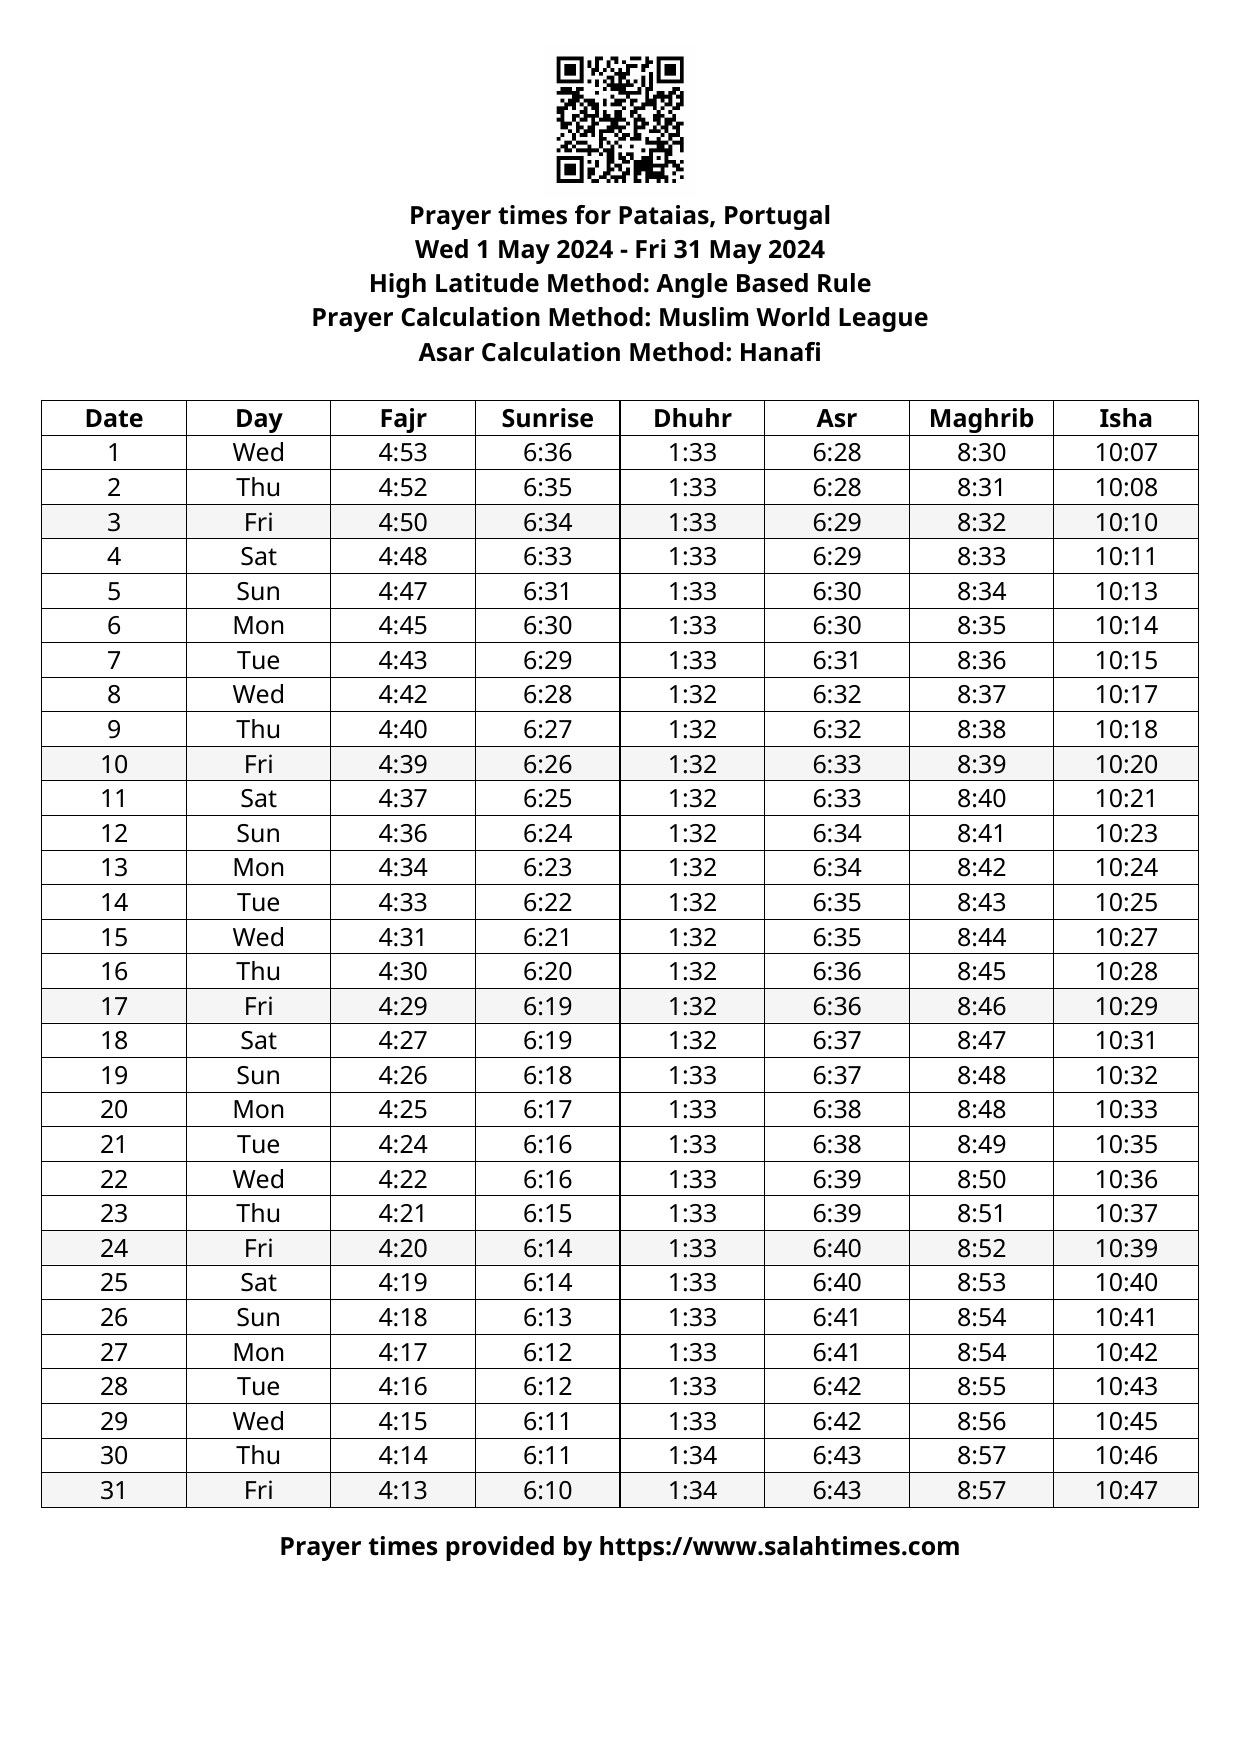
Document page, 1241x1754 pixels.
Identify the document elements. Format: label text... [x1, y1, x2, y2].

table_cell 6:30 [765, 574, 909, 607]
table_cell 1:33 [621, 1162, 764, 1195]
table_cell Wed [187, 1404, 330, 1437]
table_cell 6:11 [476, 1439, 619, 1472]
table_header Fajr [331, 401, 475, 434]
table_cell 6:31 [765, 643, 909, 677]
table_header Date [42, 401, 186, 434]
table_cell 6:10 [476, 1473, 619, 1507]
table_cell 10:28 [1054, 954, 1198, 988]
table_cell 6:12 [476, 1369, 619, 1403]
table_cell 6:42 [765, 1404, 909, 1437]
table_cell 4:24 [331, 1127, 475, 1161]
text Prayer Calculation Method: Muslim World League [42, 300, 1198, 334]
table_cell 6:23 [476, 851, 619, 884]
table_cell 8:30 [910, 436, 1053, 469]
table_cell 8:39 [910, 747, 1053, 780]
table_cell 24 [42, 1231, 186, 1264]
table_cell 4:13 [331, 1473, 475, 1507]
table_cell 10:29 [1054, 989, 1198, 1022]
table_cell 6:36 [476, 436, 619, 469]
table_cell 4:31 [331, 920, 475, 953]
table_cell 1:33 [621, 1300, 764, 1334]
table_cell Thu [187, 470, 330, 504]
table_cell 6:36 [765, 989, 909, 1022]
table_cell 4:37 [331, 781, 475, 815]
table_cell 1:32 [621, 920, 764, 953]
table_cell 1:33 [621, 470, 764, 504]
table_cell 10:42 [1054, 1335, 1198, 1368]
table_cell 10:25 [1054, 885, 1198, 919]
table_cell 8:57 [910, 1473, 1053, 1507]
table_cell Tue [187, 885, 330, 919]
table_cell 22 [42, 1162, 186, 1195]
table_cell 6:14 [476, 1231, 619, 1264]
table_cell 4:27 [331, 1024, 475, 1057]
table_cell 6:11 [476, 1404, 619, 1437]
table_cell 6:32 [765, 712, 909, 746]
table_cell 4:53 [331, 436, 475, 469]
table_cell 1:32 [621, 678, 764, 711]
table_cell 4:29 [331, 989, 475, 1022]
table_cell 10:13 [1054, 574, 1198, 607]
table_cell 6:35 [476, 470, 619, 504]
table_cell Mon [187, 1335, 330, 1368]
table_cell 15 [42, 920, 186, 953]
table_cell 6:39 [765, 1196, 909, 1230]
table_cell Tue [187, 643, 330, 677]
table_cell 27 [42, 1335, 186, 1368]
table_cell 10:40 [1054, 1266, 1198, 1299]
table_cell 8:34 [910, 574, 1053, 607]
table_cell 1:33 [621, 1231, 764, 1264]
table_cell 6:14 [476, 1266, 619, 1299]
table_cell 1 [42, 436, 186, 469]
table_cell 11 [42, 781, 186, 815]
table_cell 4:48 [331, 539, 475, 573]
table_cell 13 [42, 851, 186, 884]
table_cell 10:27 [1054, 920, 1198, 953]
table_cell 4:40 [331, 712, 475, 746]
table_cell 8:56 [910, 1404, 1053, 1437]
table_cell Wed [187, 920, 330, 953]
table_cell Fri [187, 505, 330, 538]
table_cell Mon [187, 851, 330, 884]
table_cell 10:21 [1054, 781, 1198, 815]
table_cell 1:32 [621, 712, 764, 746]
table_cell 8:46 [910, 989, 1053, 1022]
table_cell 1:34 [621, 1473, 764, 1507]
table_cell 6:38 [765, 1127, 909, 1161]
table_cell 10:18 [1054, 712, 1198, 746]
table_cell 10:07 [1054, 436, 1198, 469]
table_cell 4:25 [331, 1093, 475, 1126]
table_cell 6:29 [765, 539, 909, 573]
table_cell 29 [42, 1404, 186, 1437]
table_cell 6:43 [765, 1439, 909, 1472]
table_cell 4:17 [331, 1335, 475, 1368]
table_cell 5 [42, 574, 186, 607]
text Wed 1 May 2024 - Fri 31 May 2024 [42, 232, 1198, 266]
table_cell 6:33 [765, 781, 909, 815]
table_cell 12 [42, 816, 186, 849]
table_cell 6:39 [765, 1162, 909, 1195]
table_cell 6:36 [765, 954, 909, 988]
table_cell Thu [187, 1196, 330, 1230]
table_cell 20 [42, 1093, 186, 1126]
table_cell 1:33 [621, 1404, 764, 1437]
table_cell Sat [187, 781, 330, 815]
table_cell Sat [187, 539, 330, 573]
table_cell 1:33 [621, 436, 764, 469]
table_cell 6:29 [765, 505, 909, 538]
table_cell 6:40 [765, 1231, 909, 1264]
table_cell 1:33 [621, 643, 764, 677]
table_cell 1:32 [621, 885, 764, 919]
table_cell 4:45 [331, 609, 475, 642]
table_cell 8:40 [910, 781, 1053, 815]
table_cell Mon [187, 1093, 330, 1126]
table_cell 6:37 [765, 1058, 909, 1092]
table_cell 4:20 [331, 1231, 475, 1264]
table_cell 6:33 [476, 539, 619, 573]
table_cell 4:15 [331, 1404, 475, 1437]
table_cell 8:45 [910, 954, 1053, 988]
table_cell Thu [187, 712, 330, 746]
table_cell Wed [187, 1162, 330, 1195]
table_cell 4:16 [331, 1369, 475, 1403]
table_cell 16 [42, 954, 186, 988]
table_cell 6:34 [476, 505, 619, 538]
table_cell 10:33 [1054, 1093, 1198, 1126]
table_cell 6:37 [765, 1024, 909, 1057]
picture [542, 41, 699, 198]
table_cell 10:24 [1054, 851, 1198, 884]
table_cell 6:24 [476, 816, 619, 849]
table_cell 8:57 [910, 1439, 1053, 1472]
table_cell 23 [42, 1196, 186, 1230]
table_cell 4:36 [331, 816, 475, 849]
table_cell 8:51 [910, 1196, 1053, 1230]
table_cell 1:32 [621, 989, 764, 1022]
table_cell 8:50 [910, 1162, 1053, 1195]
table_cell 4:22 [331, 1162, 475, 1195]
table_cell 31 [42, 1473, 186, 1507]
table_cell 1:32 [621, 1024, 764, 1057]
table_cell 8:44 [910, 920, 1053, 953]
table_cell 6:19 [476, 989, 619, 1022]
table_cell 8:48 [910, 1093, 1053, 1126]
table_cell 4:19 [331, 1266, 475, 1299]
table_cell 6:33 [765, 747, 909, 780]
table_cell 4 [42, 539, 186, 573]
table_cell 10:15 [1054, 643, 1198, 677]
table_cell 1:33 [621, 539, 764, 573]
table_cell 6:19 [476, 1024, 619, 1057]
table_cell 4:43 [331, 643, 475, 677]
table_cell 6:35 [765, 885, 909, 919]
table_cell 3 [42, 505, 186, 538]
table_cell 1:33 [621, 505, 764, 538]
table_header Dhuhr [621, 401, 764, 434]
table_cell 6:35 [765, 920, 909, 953]
table_cell 17 [42, 989, 186, 1022]
table_cell 8:32 [910, 505, 1053, 538]
table_cell 1:32 [621, 781, 764, 815]
table_cell Wed [187, 436, 330, 469]
table_cell 8:54 [910, 1335, 1053, 1368]
table_cell Sat [187, 1266, 330, 1299]
table_cell 10:20 [1054, 747, 1198, 780]
table_cell 1:32 [621, 954, 764, 988]
table_cell 6:28 [765, 436, 909, 469]
table_cell 10:39 [1054, 1231, 1198, 1264]
table_cell Fri [187, 747, 330, 780]
table_cell 18 [42, 1024, 186, 1057]
table_cell 1:33 [621, 1335, 764, 1368]
table_cell 10:43 [1054, 1369, 1198, 1403]
table_cell 14 [42, 885, 186, 919]
table_cell 8:49 [910, 1127, 1053, 1161]
table_cell 8:33 [910, 539, 1053, 573]
table_header Isha [1054, 401, 1198, 434]
table_cell 6 [42, 609, 186, 642]
table_cell 6:30 [765, 609, 909, 642]
table_cell 4:52 [331, 470, 475, 504]
table_cell Thu [187, 954, 330, 988]
table_cell 10:47 [1054, 1473, 1198, 1507]
table_cell 1:32 [621, 851, 764, 884]
table_cell 8:53 [910, 1266, 1053, 1299]
table_header Maghrib [910, 401, 1053, 434]
text Asar Calculation Method: Hanafi [42, 334, 1198, 368]
table_cell 6:30 [476, 609, 619, 642]
table_cell Fri [187, 1473, 330, 1507]
table_cell 6:26 [476, 747, 619, 780]
table_cell 4:39 [331, 747, 475, 780]
table_cell Thu [187, 1439, 330, 1472]
table_cell 8:42 [910, 851, 1053, 884]
table_cell 6:17 [476, 1093, 619, 1126]
table_cell 4:42 [331, 678, 475, 711]
table_cell 10:08 [1054, 470, 1198, 504]
table_cell 8:55 [910, 1369, 1053, 1403]
table_cell 4:30 [331, 954, 475, 988]
table_cell 10:11 [1054, 539, 1198, 573]
table_cell 8:48 [910, 1058, 1053, 1092]
table_header Day [187, 401, 330, 434]
table_cell 6:29 [476, 643, 619, 677]
table_cell Fri [187, 989, 330, 1022]
table_cell 2 [42, 470, 186, 504]
table_cell 6:28 [765, 470, 909, 504]
table_cell 6:12 [476, 1335, 619, 1368]
text Prayer times for Pataias, Portugal [42, 198, 1198, 232]
table_cell 1:33 [621, 1196, 764, 1230]
table_cell 8:37 [910, 678, 1053, 711]
table_cell 6:20 [476, 954, 619, 988]
table_cell 4:18 [331, 1300, 475, 1334]
table_cell 6:22 [476, 885, 619, 919]
text Prayer times provided by https://www.salahtimes.com [42, 1528, 1198, 1563]
table_cell 8:38 [910, 712, 1053, 746]
table_cell Sun [187, 816, 330, 849]
table_cell 8:31 [910, 470, 1053, 504]
table_cell 1:33 [621, 1058, 764, 1092]
table_cell 21 [42, 1127, 186, 1161]
table_cell 8:35 [910, 609, 1053, 642]
table_cell 6:27 [476, 712, 619, 746]
table_cell 6:43 [765, 1473, 909, 1507]
table_cell 1:32 [621, 816, 764, 849]
table_cell 4:34 [331, 851, 475, 884]
table_cell 1:33 [621, 1127, 764, 1161]
table_cell 8:52 [910, 1231, 1053, 1264]
table_cell 10:37 [1054, 1196, 1198, 1230]
table_cell 30 [42, 1439, 186, 1472]
table_cell 6:41 [765, 1335, 909, 1368]
table_cell 6:21 [476, 920, 619, 953]
table_cell 10:45 [1054, 1404, 1198, 1437]
table_cell Sun [187, 1300, 330, 1334]
table_cell 10:32 [1054, 1058, 1198, 1092]
table_cell 6:28 [476, 678, 619, 711]
table_cell 1:33 [621, 1266, 764, 1299]
table_cell 8:47 [910, 1024, 1053, 1057]
table_cell 8:36 [910, 643, 1053, 677]
table_cell Sun [187, 574, 330, 607]
table_cell 10:36 [1054, 1162, 1198, 1195]
table_cell 10:41 [1054, 1300, 1198, 1334]
table_cell 8:54 [910, 1300, 1053, 1334]
table_cell 10 [42, 747, 186, 780]
table_cell 1:33 [621, 1093, 764, 1126]
table_cell 10:31 [1054, 1024, 1198, 1057]
table_cell 8 [42, 678, 186, 711]
table_cell 6:34 [765, 851, 909, 884]
table_cell 4:14 [331, 1439, 475, 1472]
table_cell Sun [187, 1058, 330, 1092]
table_header Sunrise [476, 401, 619, 434]
table_cell 10:14 [1054, 609, 1198, 642]
table_cell 10:17 [1054, 678, 1198, 711]
table_cell 6:15 [476, 1196, 619, 1230]
table_cell 6:25 [476, 781, 619, 815]
table_cell 25 [42, 1266, 186, 1299]
table_cell 6:40 [765, 1266, 909, 1299]
table_cell 6:38 [765, 1093, 909, 1126]
table_cell 1:33 [621, 609, 764, 642]
table_cell 1:34 [621, 1439, 764, 1472]
table_cell 4:33 [331, 885, 475, 919]
table_cell 7 [42, 643, 186, 677]
table_cell 6:42 [765, 1369, 909, 1403]
text High Latitude Method: Angle Based Rule [42, 266, 1198, 300]
table_cell 10:23 [1054, 816, 1198, 849]
table_cell Tue [187, 1127, 330, 1161]
table_cell Mon [187, 609, 330, 642]
table_cell 6:41 [765, 1300, 909, 1334]
table_cell 10:46 [1054, 1439, 1198, 1472]
table_cell 26 [42, 1300, 186, 1334]
table_cell 1:33 [621, 574, 764, 607]
table_cell 6:16 [476, 1162, 619, 1195]
table_cell 9 [42, 712, 186, 746]
table_cell 6:32 [765, 678, 909, 711]
table_cell 19 [42, 1058, 186, 1092]
table_cell 6:31 [476, 574, 619, 607]
table_cell 8:41 [910, 816, 1053, 849]
table_cell 10:35 [1054, 1127, 1198, 1161]
table_cell 1:32 [621, 747, 764, 780]
table_cell 28 [42, 1369, 186, 1403]
table_cell Tue [187, 1369, 330, 1403]
table_cell 4:21 [331, 1196, 475, 1230]
table_cell 8:43 [910, 885, 1053, 919]
table_cell 4:26 [331, 1058, 475, 1092]
table_cell Fri [187, 1231, 330, 1264]
table_cell 6:34 [765, 816, 909, 849]
table_cell 6:13 [476, 1300, 619, 1334]
table_cell Wed [187, 678, 330, 711]
table_cell 6:16 [476, 1127, 619, 1161]
table_cell 1:33 [621, 1369, 764, 1403]
table_cell Sat [187, 1024, 330, 1057]
table_header Asr [765, 401, 909, 434]
table_cell 4:47 [331, 574, 475, 607]
table_cell 4:50 [331, 505, 475, 538]
table_cell 10:10 [1054, 505, 1198, 538]
table_cell 6:18 [476, 1058, 619, 1092]
